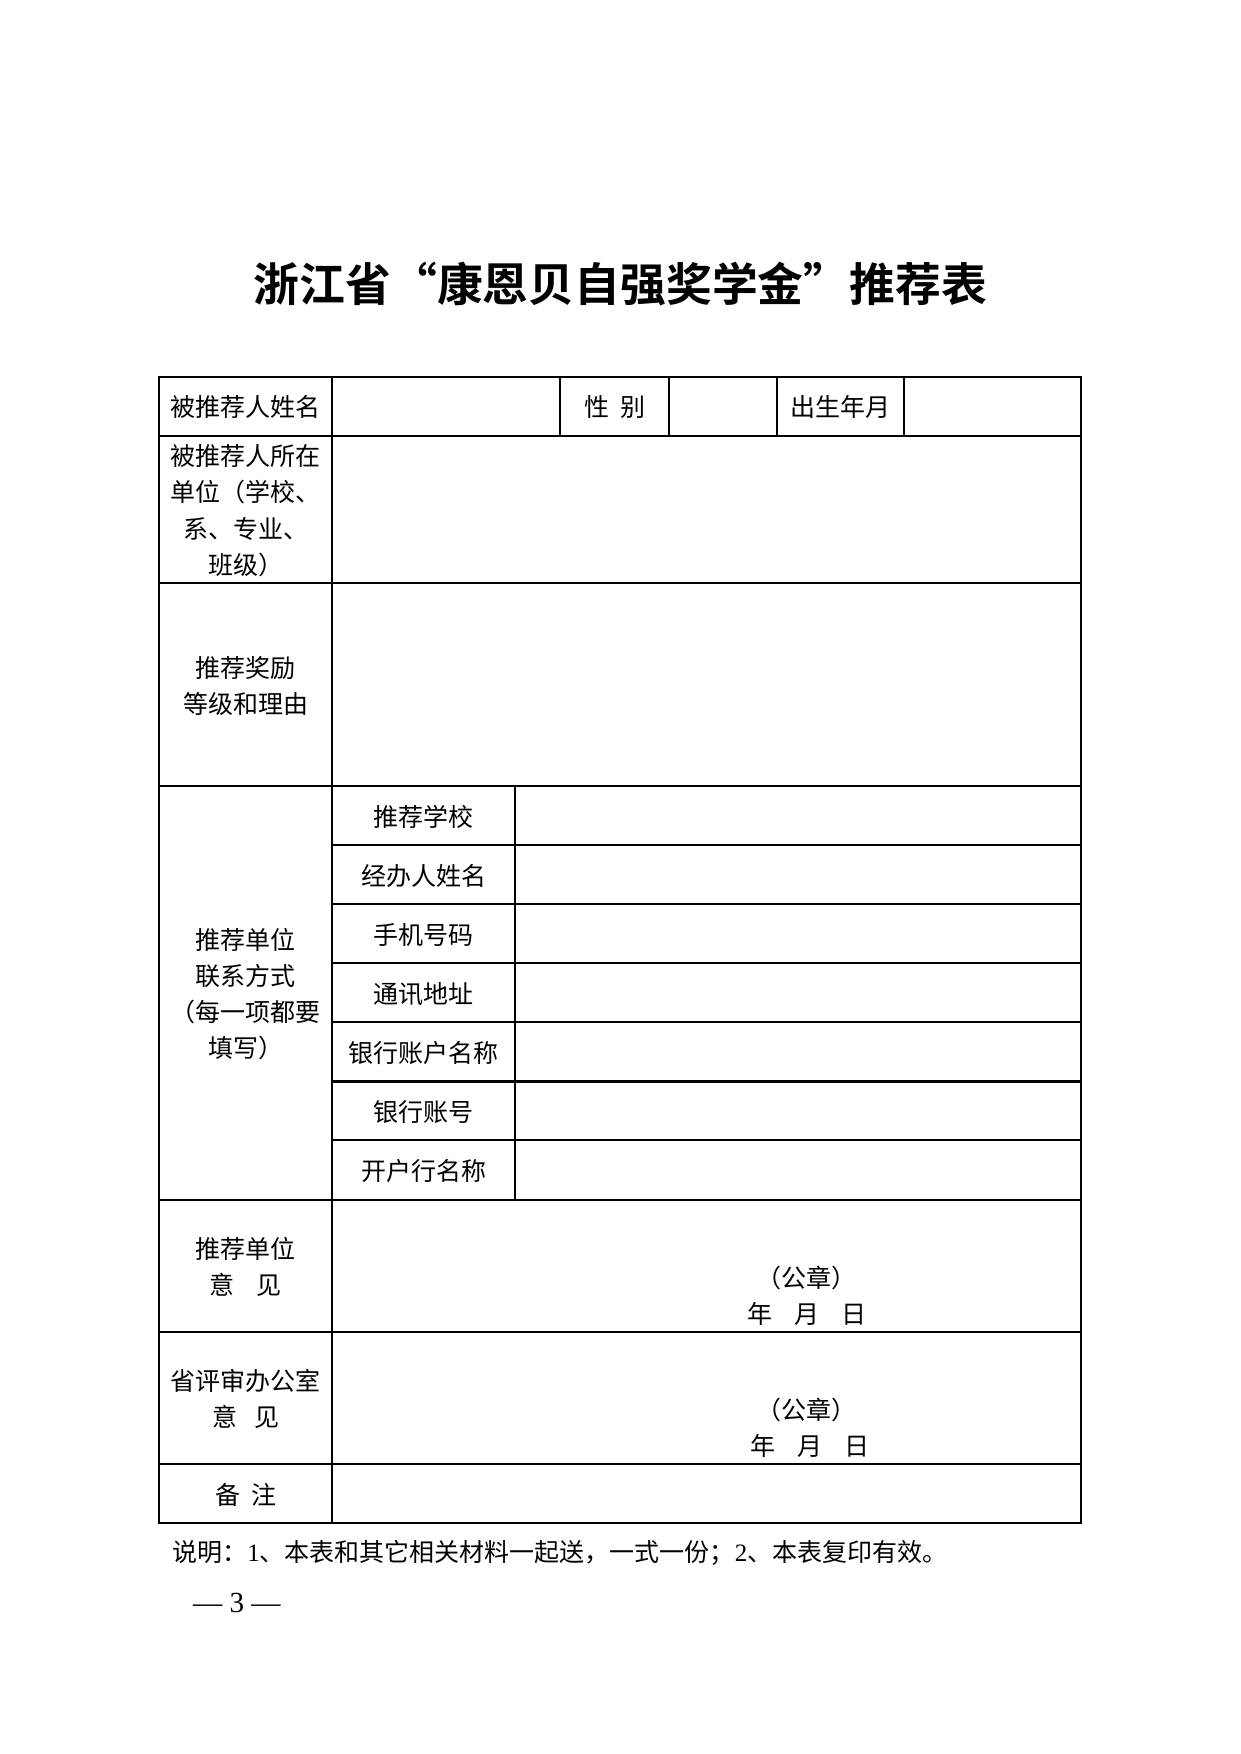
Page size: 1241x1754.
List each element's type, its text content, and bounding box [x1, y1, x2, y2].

table_cell 推荐学校 [333, 787, 514, 844]
table_cell [333, 437, 1080, 582]
table_cell 被推荐人所在单位（学校、系、专业、 班级） [160, 437, 331, 582]
text 说明：1、本表和其它相关材料一起送，一式一份；2、本表复印有效。 [159, 1524, 1081, 1570]
table_cell 手机号码 [333, 905, 514, 962]
table_header [670, 378, 776, 434]
table_cell 备 注 [160, 1465, 331, 1522]
table_cell 推荐单位 意 见 [160, 1201, 331, 1331]
table_cell [516, 964, 1080, 1021]
table_cell [333, 1465, 1080, 1522]
table_header 出生年月 [778, 378, 903, 434]
table_cell （公章） 年 月 日 [333, 1333, 1080, 1463]
text 浙江省“康恩贝自强奖学金”推荐表 [159, 253, 1081, 314]
table_cell 经办人姓名 [333, 846, 514, 903]
table_header 被推荐人姓名 [160, 378, 331, 434]
table_header 性 别 [561, 378, 668, 434]
table_cell （公章） 年 月 日 [333, 1201, 1080, 1331]
table_header [905, 378, 1080, 434]
table_cell [333, 584, 1080, 785]
table_cell [516, 1141, 1080, 1198]
table_cell [516, 1083, 1080, 1139]
table_cell [516, 846, 1080, 903]
table_cell 推荐奖励 等级和理由 [160, 584, 331, 785]
table_cell 银行账号 [333, 1083, 514, 1139]
table_cell [516, 787, 1080, 844]
table_header [333, 378, 559, 434]
table_cell [516, 1023, 1080, 1080]
table_cell 推荐单位 联系方式 （每一项都要填写） [160, 787, 331, 1198]
table_cell 通讯地址 [333, 964, 514, 1021]
table_cell 银行账户名称 [333, 1023, 514, 1080]
table_cell 省评审办公室意 见 [160, 1333, 331, 1463]
table_cell [516, 905, 1080, 962]
table_cell 开户行名称 [333, 1141, 514, 1198]
